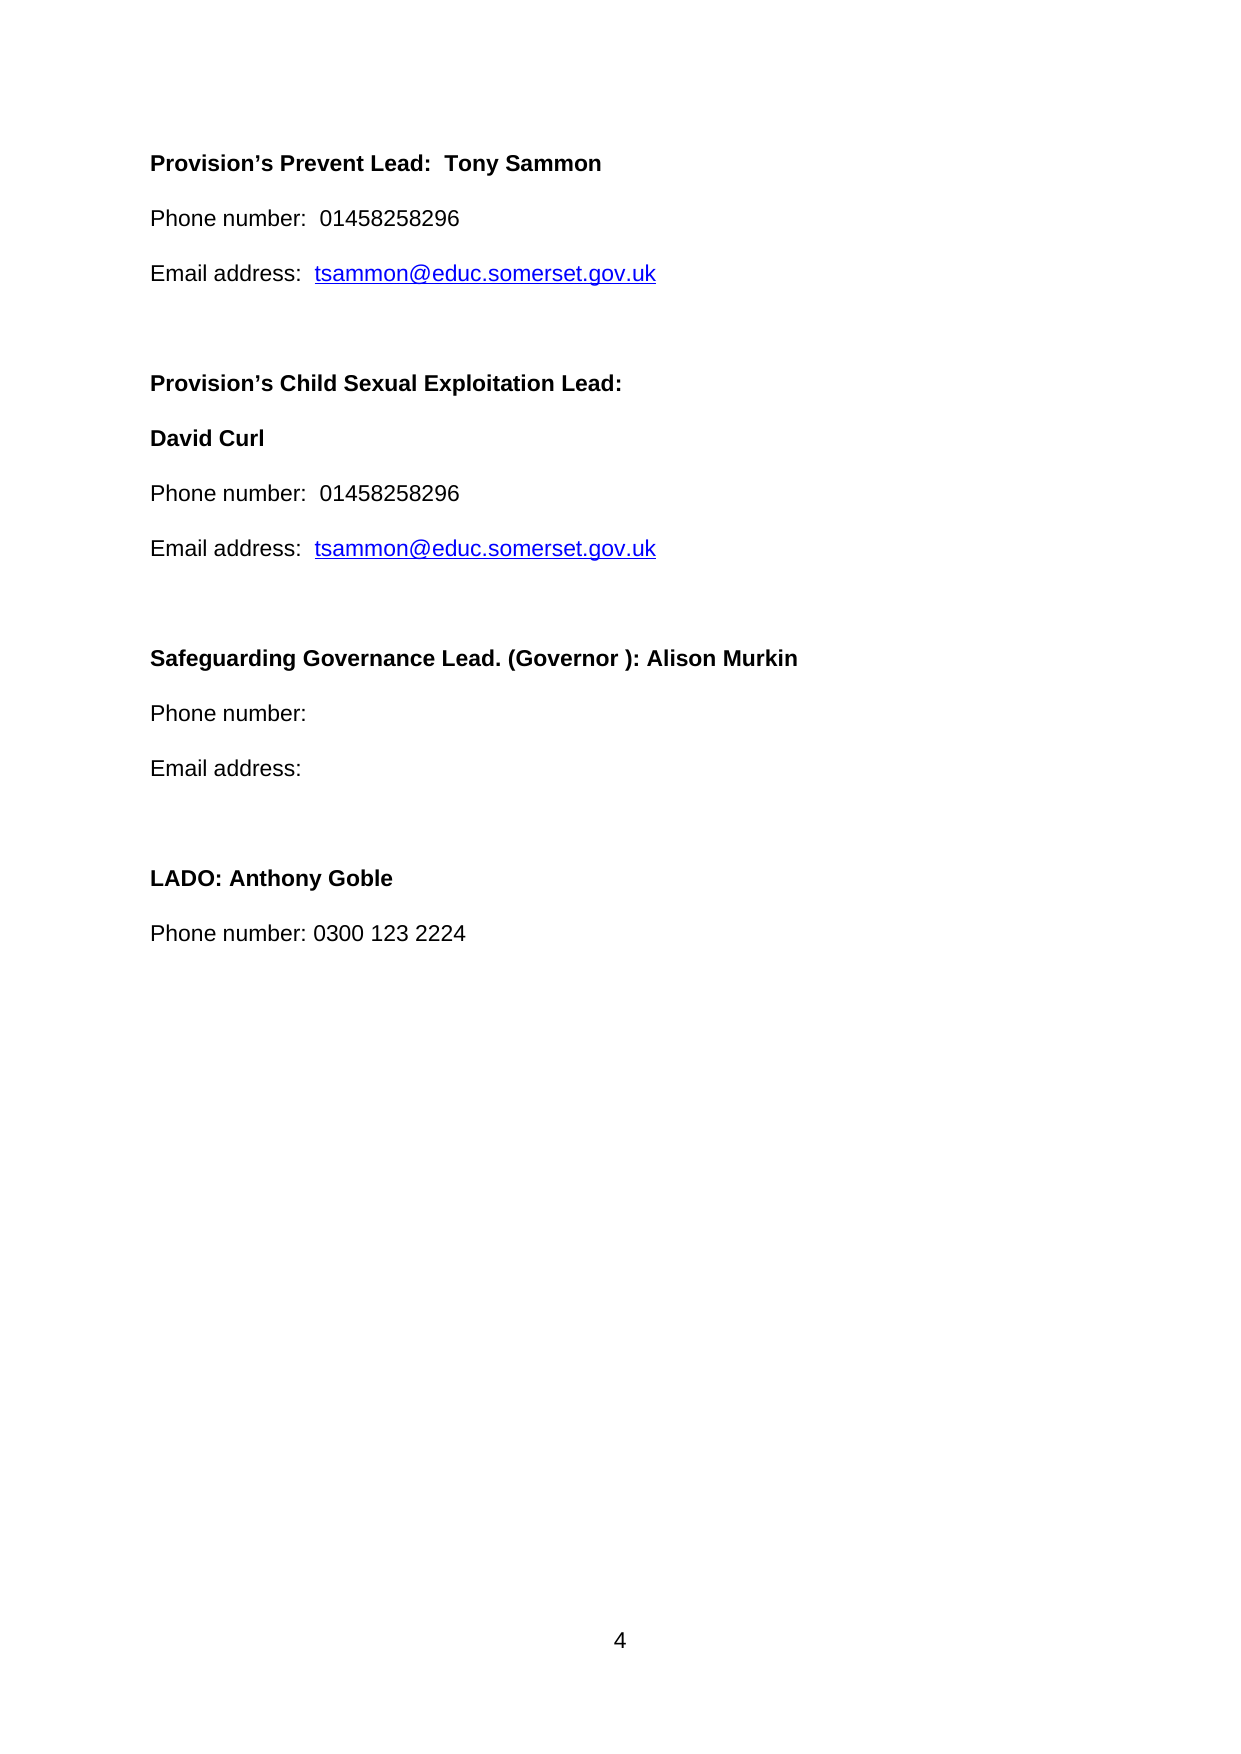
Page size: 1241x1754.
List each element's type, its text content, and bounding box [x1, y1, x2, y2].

text Phone number: [150, 700, 1090, 726]
text Safeguarding Governance Lead. (Governor ): Alison Murkin [150, 645, 1090, 671]
text Phone number: 01458258296 [150, 205, 1090, 231]
text Email address: tsammon@educ.somerset.gov.uk [150, 535, 1090, 561]
text LADO: Anthony Goble [150, 865, 1090, 891]
text Provision’s Prevent Lead: Tony Sammon [150, 150, 1090, 176]
text Provision’s Child Sexual Exploitation Lead: [150, 370, 1090, 396]
text Email address: [150, 755, 1090, 781]
text David Curl [150, 425, 1090, 451]
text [150, 260, 1090, 286]
text Phone number: 01458258296 [150, 480, 1090, 506]
text Phone number: 0300 123 2224 [150, 920, 1090, 946]
